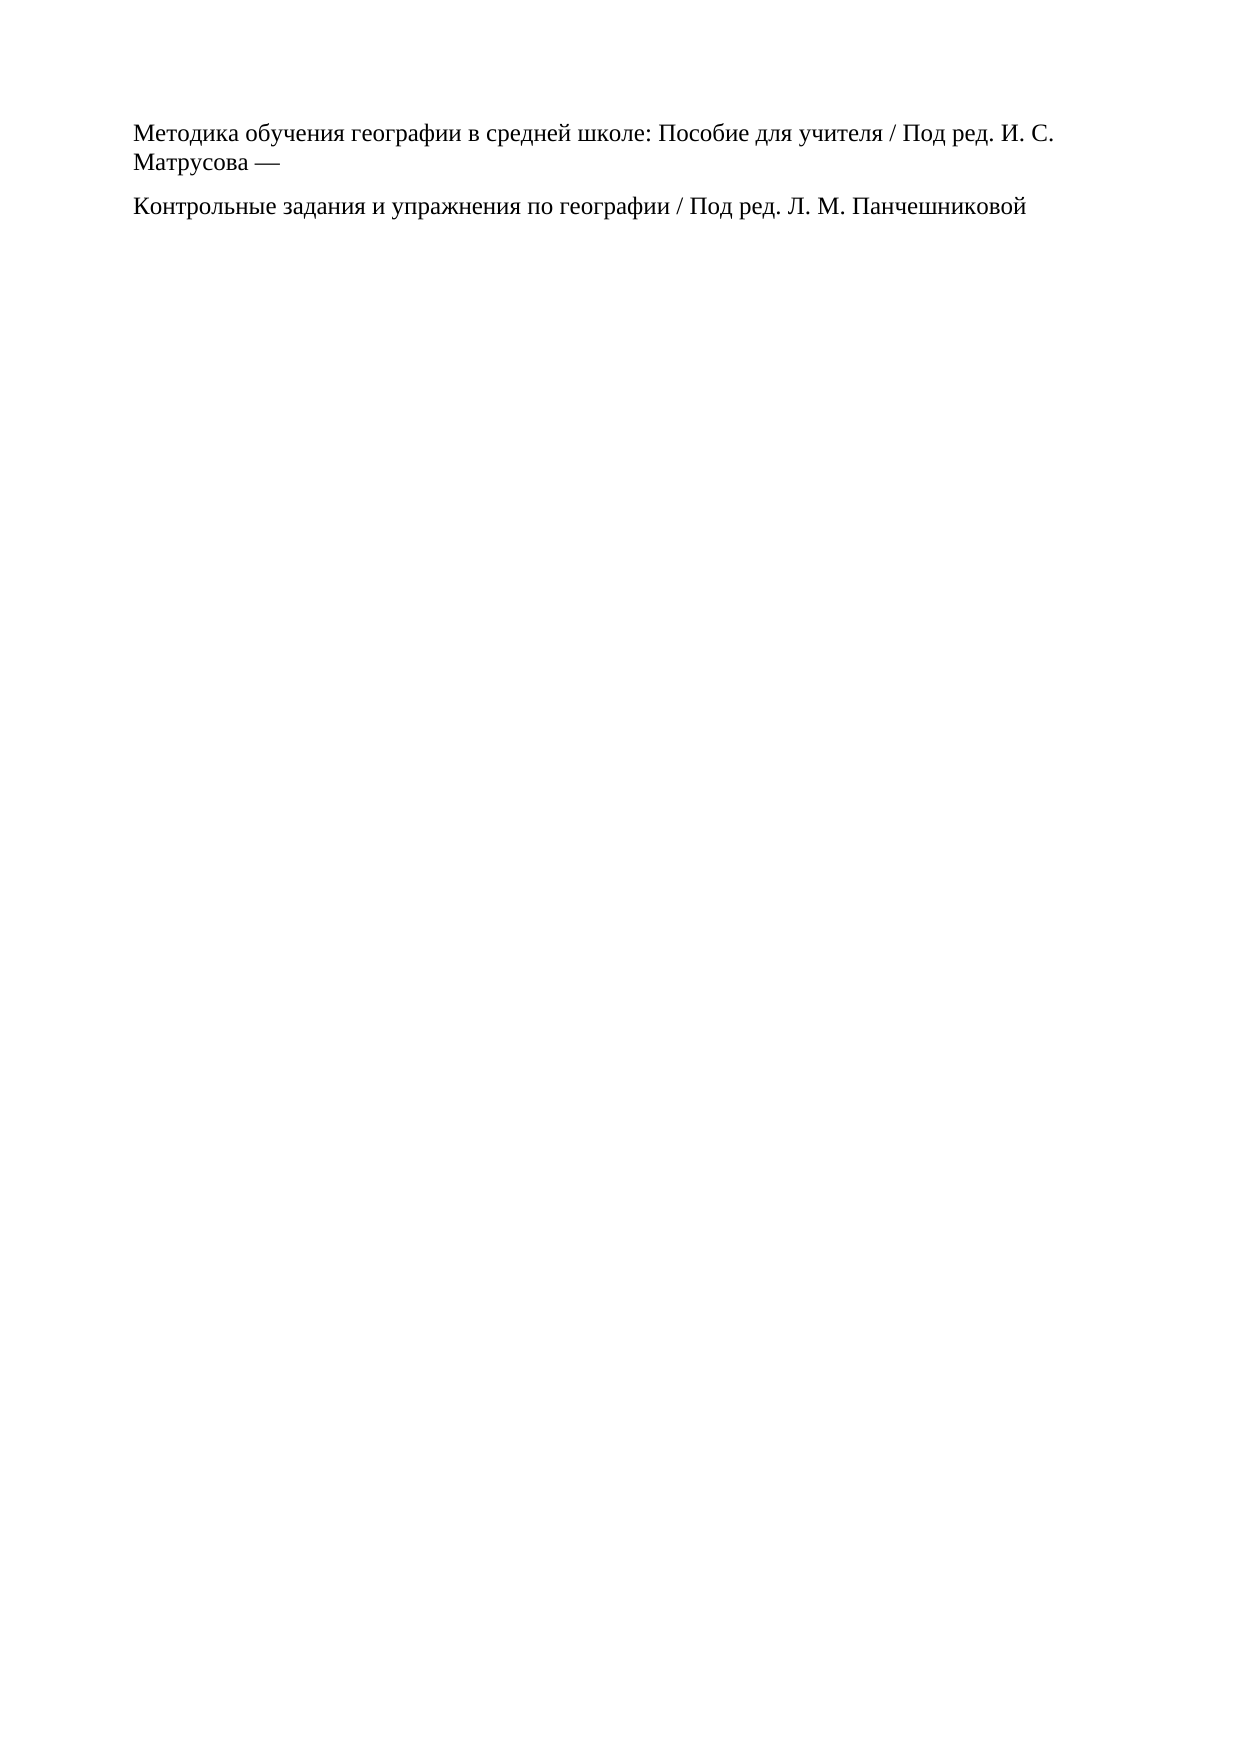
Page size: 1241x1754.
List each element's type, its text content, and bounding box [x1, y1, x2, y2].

text Методика обучения географии в средней школе: Пособие для учителя / Под ред. И. С. Матрусова — [133, 118, 1107, 176]
text Контрольные задания и упражнения по географии / Под ред. Л. М. Панчешниковой [133, 191, 1107, 220]
